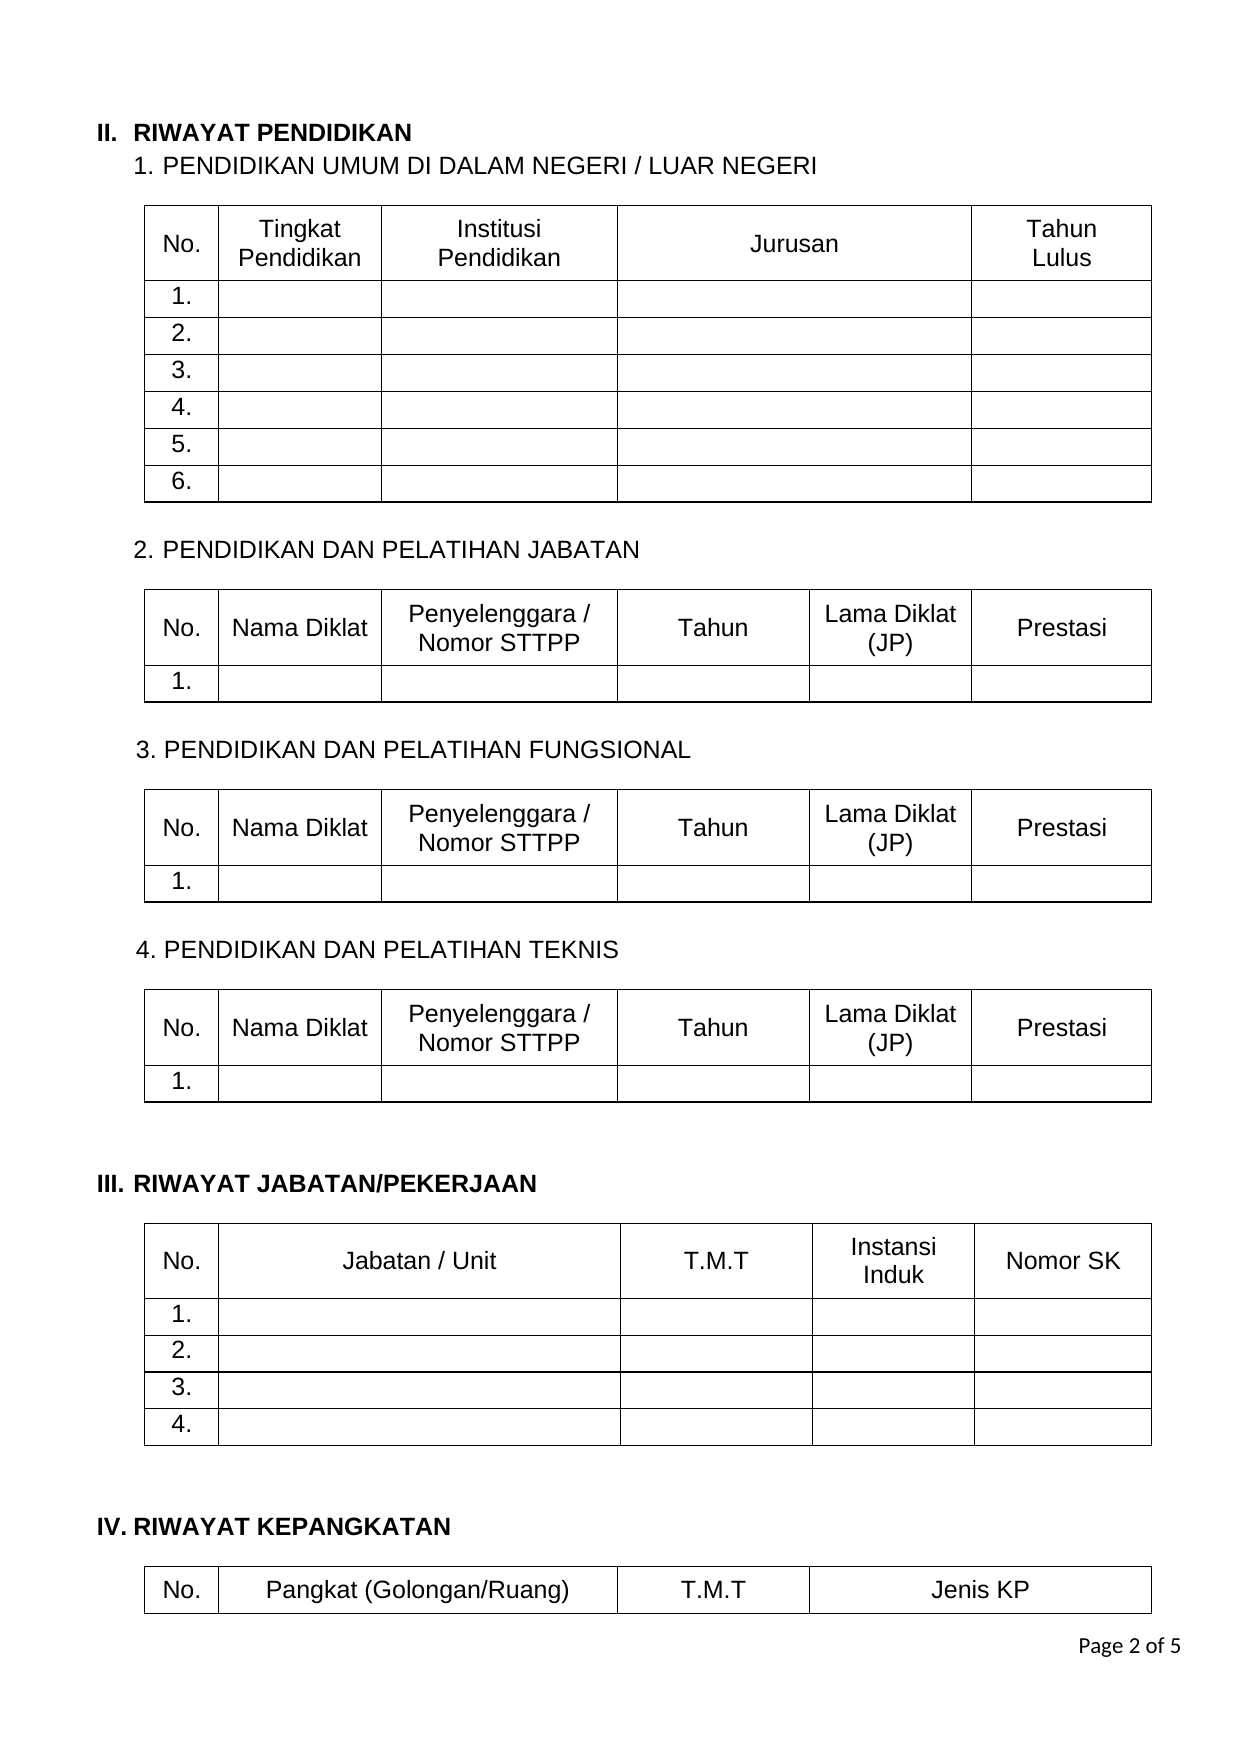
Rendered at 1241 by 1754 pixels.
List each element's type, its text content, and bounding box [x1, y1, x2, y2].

table_cell [813, 1409, 974, 1445]
table_header Prestasi [972, 790, 1151, 864]
table_cell [621, 1336, 812, 1371]
table_header No. [145, 790, 218, 864]
table_cell [975, 1409, 1151, 1445]
table_cell [219, 318, 381, 354]
table_cell [219, 1299, 620, 1334]
table_header Prestasi [972, 990, 1151, 1064]
table_cell [975, 1373, 1151, 1408]
table_cell [618, 1066, 809, 1101]
table_cell 2. [145, 1336, 218, 1371]
table_header Tingkat Pendidikan [219, 206, 381, 280]
table_cell 6. [145, 466, 218, 501]
table_cell [618, 355, 971, 391]
table_header Jurusan [618, 206, 971, 280]
table_cell [382, 866, 617, 901]
table_cell [618, 429, 971, 464]
table_cell [972, 392, 1151, 428]
table_header Tahun [618, 990, 809, 1064]
table_cell [382, 281, 617, 317]
list RIWAYAT KEPANGKATAN [97, 1512, 1181, 1541]
table_cell [382, 666, 617, 701]
table_cell [219, 429, 381, 464]
table_cell [972, 466, 1151, 501]
table_cell [382, 355, 617, 391]
table_cell [810, 1066, 971, 1101]
table_cell [621, 1373, 812, 1408]
list PENDIDIKAN DAN PELATIHAN TEKNIS [136, 936, 1181, 964]
table_cell [618, 392, 971, 428]
table_cell [621, 1299, 812, 1334]
table_cell [972, 1066, 1151, 1101]
table_cell [972, 866, 1151, 901]
table_header No. [145, 1567, 218, 1612]
table_cell [219, 1066, 381, 1101]
table_cell [219, 355, 381, 391]
table_cell 4. [145, 392, 218, 428]
table_header No. [145, 990, 218, 1064]
table_cell [813, 1299, 974, 1334]
table_cell [972, 318, 1151, 354]
table_cell [219, 1373, 620, 1408]
table_header Nomor SK [975, 1224, 1151, 1298]
table_cell [219, 1336, 620, 1371]
table_header Lama Diklat (JP) [810, 990, 971, 1064]
table_cell [813, 1373, 974, 1408]
table_header No. [145, 206, 218, 280]
table_cell [972, 355, 1151, 391]
table_cell [621, 1409, 812, 1445]
table_cell [219, 392, 381, 428]
table_cell [219, 866, 381, 901]
table_header Penyelenggara / Nomor STTPP [382, 990, 617, 1064]
table_cell [618, 318, 971, 354]
table_cell 1. [145, 866, 218, 901]
table_cell [219, 666, 381, 701]
table_header Pangkat (Golongan/Ruang) [219, 1567, 617, 1612]
table_header Nama Diklat [219, 990, 381, 1064]
list PENDIDIKAN DAN PELATIHAN JABATAN [133, 536, 1181, 564]
table_cell [382, 392, 617, 428]
table_cell [219, 281, 381, 317]
table_header Jabatan / Unit [219, 1224, 620, 1298]
table_cell 2. [145, 318, 218, 354]
table_cell [382, 1066, 617, 1101]
table_cell 3. [145, 355, 218, 391]
table_cell [618, 866, 809, 901]
list PENDIDIKAN DAN PELATIHAN FUNGSIONAL [136, 736, 1181, 764]
table_cell 4. [145, 1409, 218, 1445]
table_cell 1. [145, 666, 218, 701]
table_header T.M.T [621, 1224, 812, 1298]
table_cell [972, 429, 1151, 464]
table_header Prestasi [972, 590, 1151, 664]
table_header Instansi Induk [813, 1224, 974, 1298]
table_header Lama Diklat (JP) [810, 590, 971, 664]
table_header Penyelenggara / Nomor STTPP [382, 790, 617, 864]
table_cell 1. [145, 1066, 218, 1101]
table_header T.M.T [618, 1567, 809, 1612]
table_cell [618, 281, 971, 317]
table_header Institusi Pendidikan [382, 206, 617, 280]
list RIWAYAT PENDIDIKAN [97, 118, 1181, 147]
table_cell [382, 466, 617, 501]
table_cell [219, 466, 381, 501]
table_header Nama Diklat [219, 790, 381, 864]
table_cell [972, 666, 1151, 701]
table_header Penyelenggara / Nomor STTPP [382, 590, 617, 664]
list PENDIDIKAN UMUM DI DALAM NEGERI / LUAR NEGERI [133, 151, 1181, 180]
table_cell [975, 1299, 1151, 1334]
table_header No. [145, 1224, 218, 1298]
table_cell [618, 466, 971, 501]
table_header Tahun [618, 590, 809, 664]
table_cell [810, 866, 971, 901]
table_cell [972, 281, 1151, 317]
table_header Tahun Lulus [972, 206, 1151, 280]
table_cell [813, 1336, 974, 1371]
table_header Nama Diklat [219, 590, 381, 664]
table_cell [975, 1336, 1151, 1371]
table_cell [810, 666, 971, 701]
table_cell 3. [145, 1373, 218, 1408]
table_cell [618, 666, 809, 701]
table_cell 5. [145, 429, 218, 464]
table_header Lama Diklat (JP) [810, 790, 971, 864]
table_header No. [145, 590, 218, 664]
table_cell [382, 429, 617, 464]
list RIWAYAT JABATAN/PEKERJAAN [97, 1168, 1181, 1197]
table_cell [382, 318, 617, 354]
table_cell 1. [145, 281, 218, 317]
table_cell 1. [145, 1299, 218, 1334]
table_header Jenis KP [810, 1567, 1151, 1612]
table_header Tahun [618, 790, 809, 864]
table_cell [219, 1409, 620, 1445]
